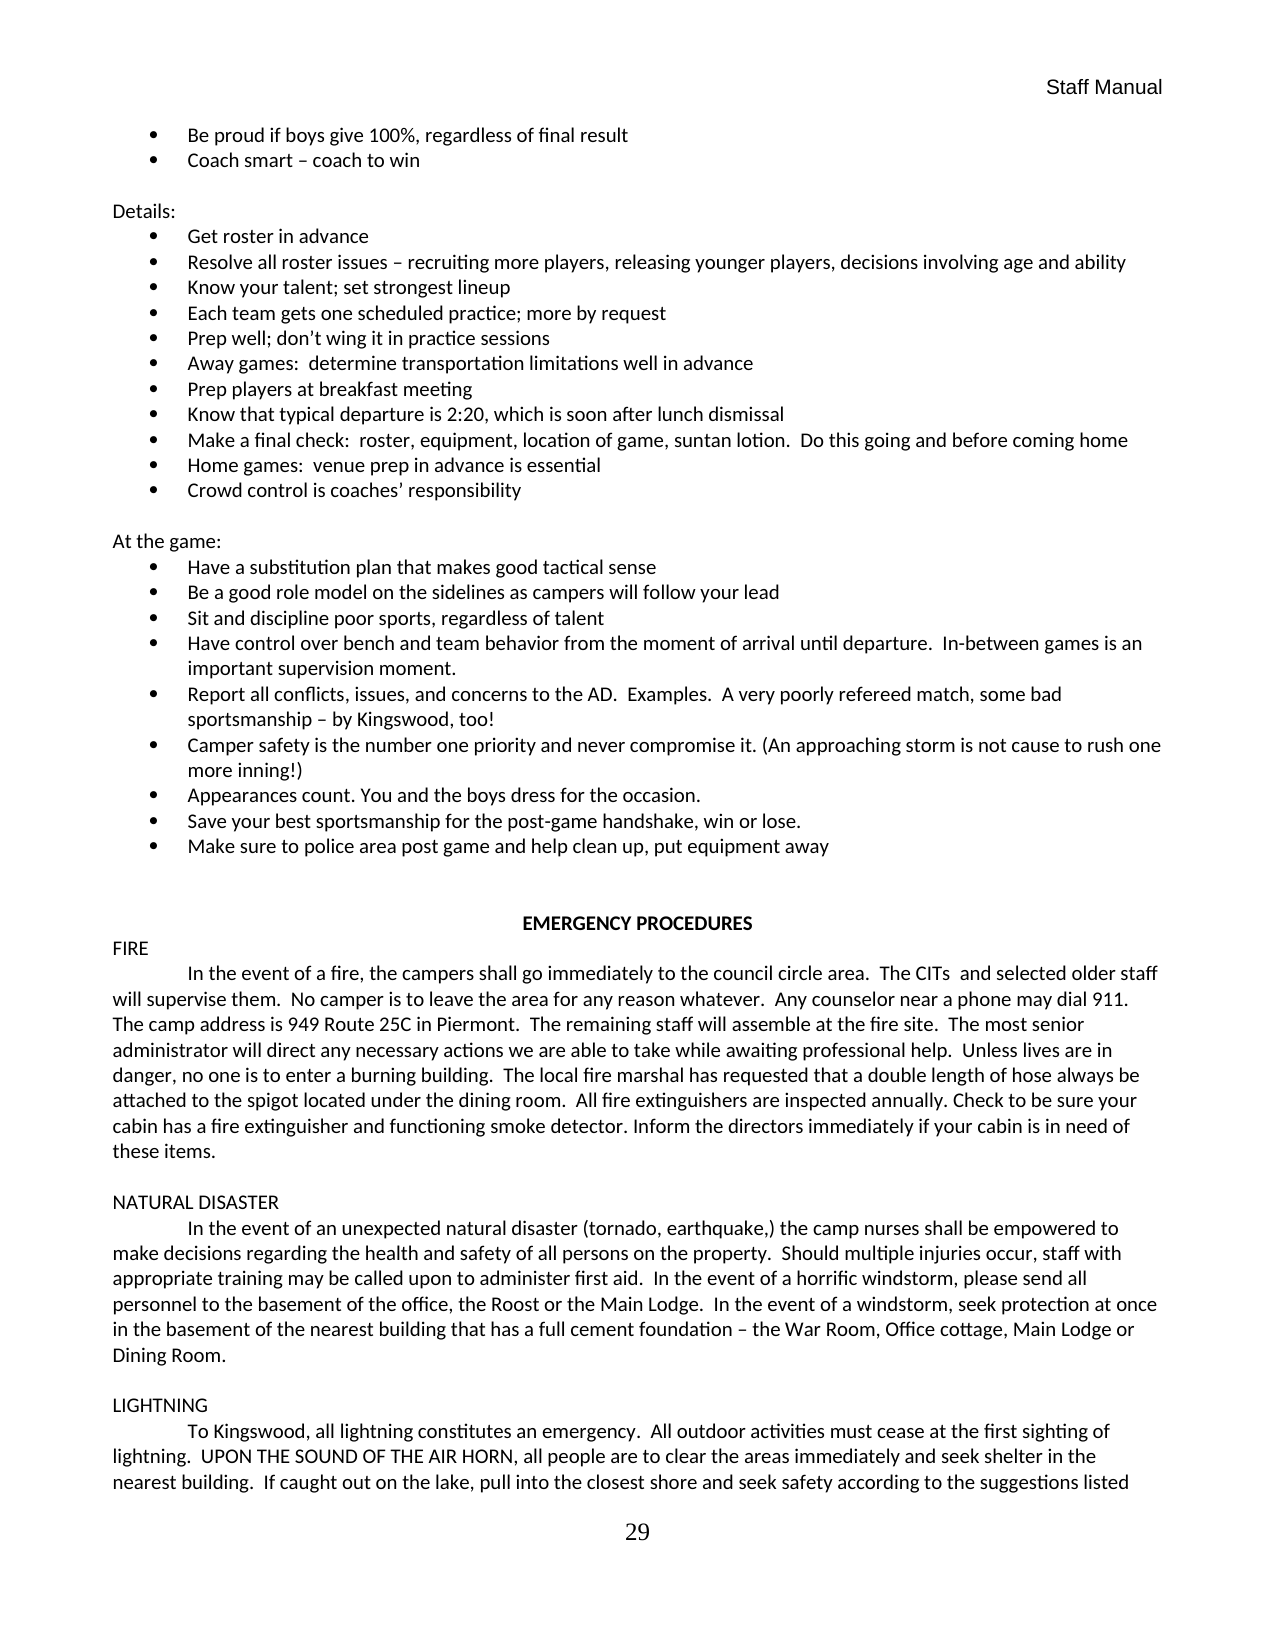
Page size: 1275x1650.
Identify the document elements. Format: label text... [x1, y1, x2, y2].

list Home games: venue prep in advance is essential [150, 452, 1162, 478]
list Have a substitution plan that makes good tactical sense [150, 554, 1162, 579]
list Prep players at breakfast meeting [150, 376, 1162, 401]
list Away games: determine transportation limitations well in advance [150, 351, 1162, 376]
list Have control over bench and team behavior from the moment of arrival until departure. In-between games is an important supervision moment. [150, 630, 1162, 681]
list Sit and discipline poor sports, regardless of talent [150, 605, 1162, 630]
list Report all conflicts, issues, and concerns to the AD. Examples. A very poorly refereed match, some bad sportsmanship – by Kingswood, too! [150, 681, 1162, 732]
text EMERGENCY PROCEDURES [112, 910, 1162, 935]
list Be a good role model on the sidelines as campers will follow your lead [150, 579, 1162, 605]
list Appearances count. You and the boys dress for the occasion. [150, 783, 1162, 808]
list Be proud if boys give 100%, regardless of final result [150, 122, 1162, 147]
list Know that typical departure is 2:20, which is soon after lunch dismissal [150, 401, 1162, 427]
list Each team gets one scheduled practice; more by request [150, 300, 1162, 325]
text In the event of an unexpected natural disaster (tornado, earthquake,) the camp nurses shall be empowered to make decisions regarding the health and safety of all persons on the property. Should multiple injuries occur, staff with appropriate training may be called upon to administer first aid. In the event of a horrific windstorm, please send all personnel to the basement of the office, the Roost or the Main Lodge. In the event of a windstorm, seek protection at once in the basement of the nearest building that has a full cement foundation – the War Room, Office cottage, Main Lodge or Dining Room. [112, 1215, 1162, 1367]
text NATURAL DISASTER [112, 1189, 1162, 1215]
list Crowd control is coaches’ responsibility [150, 478, 1162, 503]
text In the event of a fire, the campers shall go immediately to the council circle area. The CITs and selected older staff will supervise them. No camper is to leave the area for any reason whatever. Any counselor near a phone may dial 911. The camp address is 949 Route 25C in Piermont. The remaining staff will assemble at the fire site. The most senior administrator will direct any necessary actions we are able to take while awaiting professional help. Unless lives are in danger, no one is to enter a burning building. The local fire marshal has requested that a double length of hose always be attached to the spigot located under the dining room. All fire extinguishers are inspected annually. Check to be sure your cabin has a fire extinguisher and functioning smoke detector. Inform the directors immediately if your cabin is in need of these items. [112, 961, 1162, 1164]
list Camper safety is the number one priority and never compromise it. (An approaching storm is not cause to rush one more inning!) [150, 732, 1162, 783]
list Know your talent; set strongest lineup [150, 274, 1162, 300]
text FIRE [112, 935, 1162, 961]
list Make a final check: roster, equipment, location of game, suntan lotion. Do this going and before coming home [150, 427, 1162, 452]
list Make sure to police area post game and help clean up, put equipment away [150, 833, 1162, 859]
list Save your best sportsmanship for the post-game handshake, win or lose. [150, 808, 1162, 833]
list Get roster in advance [150, 223, 1162, 249]
text Details: [112, 198, 1162, 223]
text LIGHTNING [112, 1393, 1162, 1418]
text At the game: [112, 528, 1162, 554]
list Coach smart – coach to win [150, 147, 1162, 173]
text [112, 1418, 1162, 1494]
list Resolve all roster issues – recruiting more players, releasing younger players, decisions involving age and ability [150, 249, 1162, 274]
list Prep well; don’t wing it in practice sessions [150, 325, 1162, 351]
